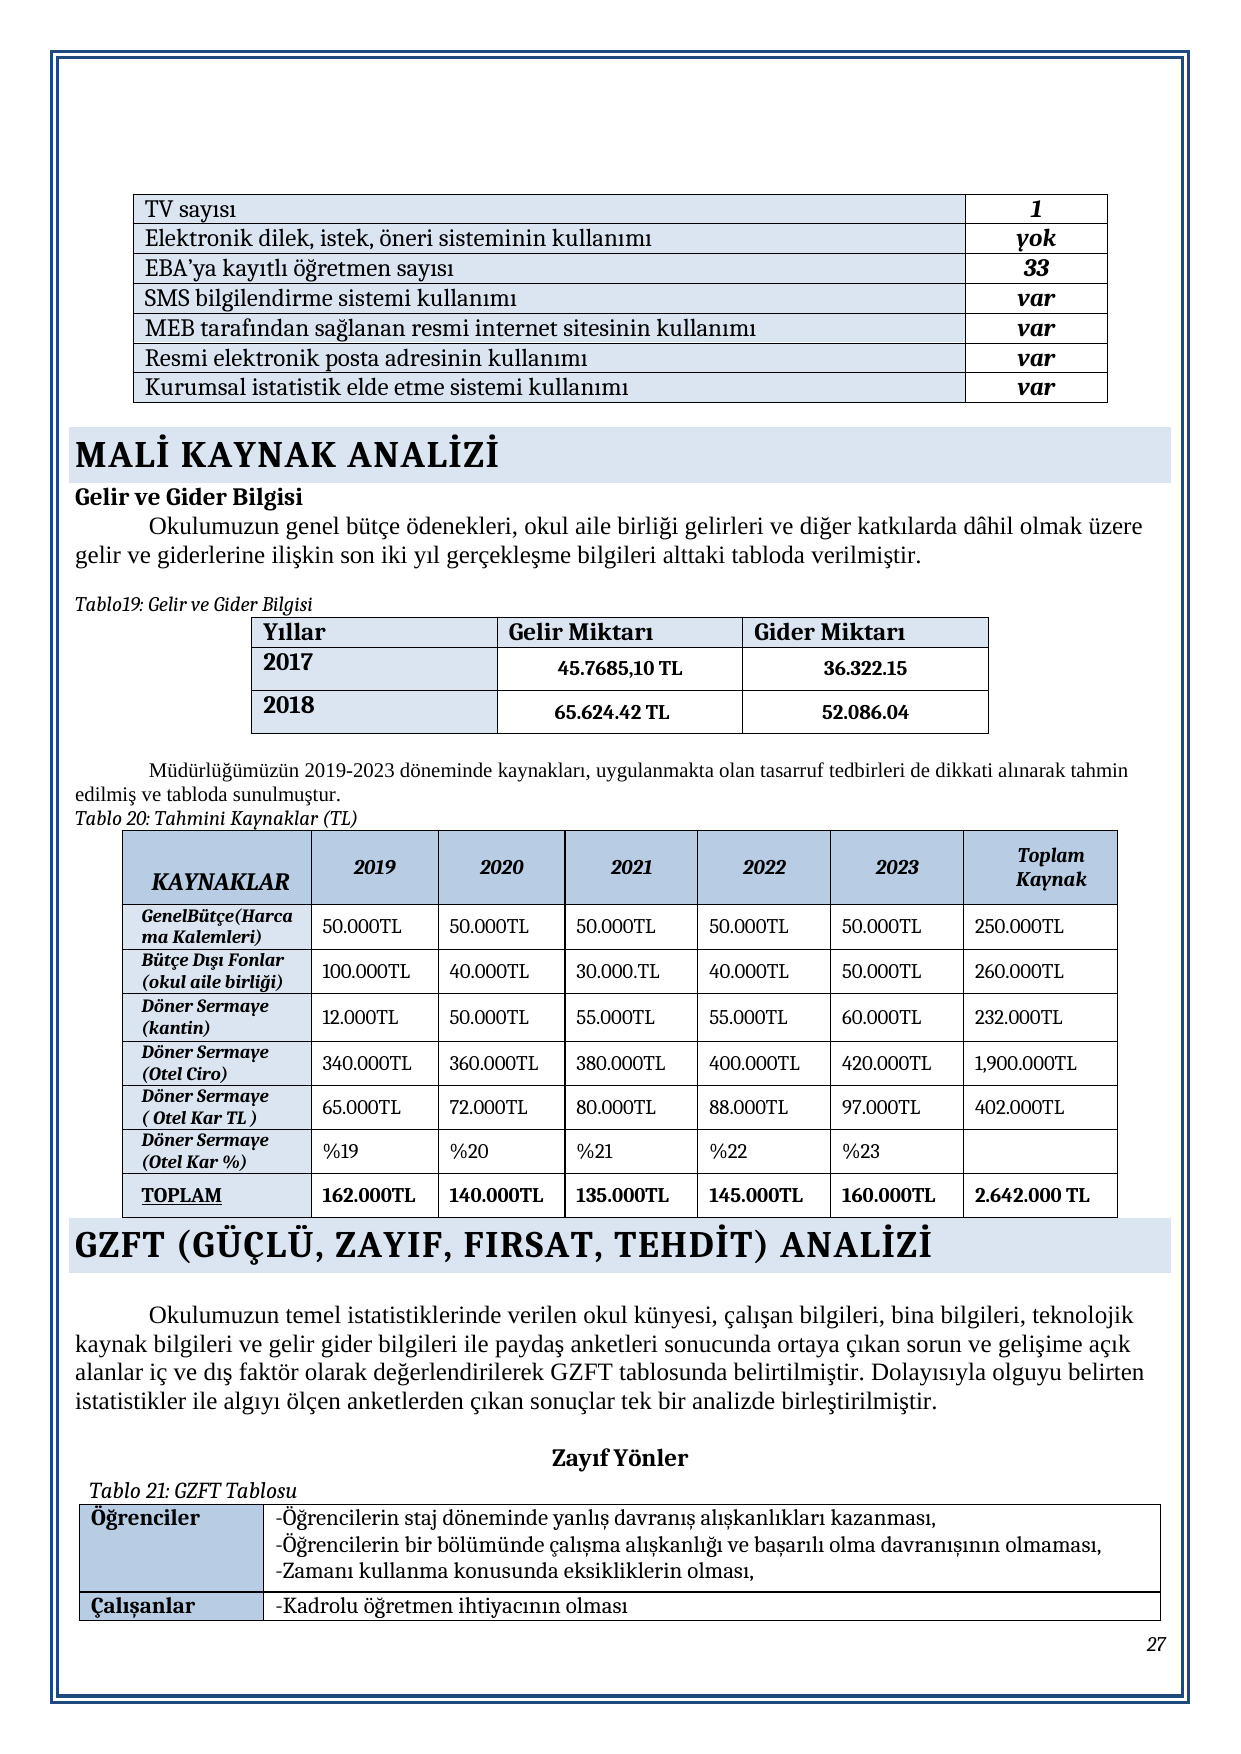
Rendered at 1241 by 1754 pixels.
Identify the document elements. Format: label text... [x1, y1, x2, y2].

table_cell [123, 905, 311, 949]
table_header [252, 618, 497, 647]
text Zayıf Yönler [75, 1444, 1165, 1472]
text Gelir ve Gider Bilgisi [75, 483, 1165, 511]
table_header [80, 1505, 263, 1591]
text Tablo 20: Tahmini Kaynaklar (TL) [75, 806, 1165, 830]
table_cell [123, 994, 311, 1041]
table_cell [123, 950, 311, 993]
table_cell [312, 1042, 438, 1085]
text Tablo19: Gelir ve Gider Bilgisi [75, 593, 1165, 617]
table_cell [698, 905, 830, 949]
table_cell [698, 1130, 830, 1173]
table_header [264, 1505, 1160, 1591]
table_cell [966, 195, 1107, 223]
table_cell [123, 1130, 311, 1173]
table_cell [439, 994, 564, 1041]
text Müdürlüğümüzün 2019-2023 döneminde kaynakları, uygulanmakta olan tasarruf tedbirleri de dikkati alınarak tahmin edilmiş ve tabloda sunulmuştur. [75, 758, 1165, 806]
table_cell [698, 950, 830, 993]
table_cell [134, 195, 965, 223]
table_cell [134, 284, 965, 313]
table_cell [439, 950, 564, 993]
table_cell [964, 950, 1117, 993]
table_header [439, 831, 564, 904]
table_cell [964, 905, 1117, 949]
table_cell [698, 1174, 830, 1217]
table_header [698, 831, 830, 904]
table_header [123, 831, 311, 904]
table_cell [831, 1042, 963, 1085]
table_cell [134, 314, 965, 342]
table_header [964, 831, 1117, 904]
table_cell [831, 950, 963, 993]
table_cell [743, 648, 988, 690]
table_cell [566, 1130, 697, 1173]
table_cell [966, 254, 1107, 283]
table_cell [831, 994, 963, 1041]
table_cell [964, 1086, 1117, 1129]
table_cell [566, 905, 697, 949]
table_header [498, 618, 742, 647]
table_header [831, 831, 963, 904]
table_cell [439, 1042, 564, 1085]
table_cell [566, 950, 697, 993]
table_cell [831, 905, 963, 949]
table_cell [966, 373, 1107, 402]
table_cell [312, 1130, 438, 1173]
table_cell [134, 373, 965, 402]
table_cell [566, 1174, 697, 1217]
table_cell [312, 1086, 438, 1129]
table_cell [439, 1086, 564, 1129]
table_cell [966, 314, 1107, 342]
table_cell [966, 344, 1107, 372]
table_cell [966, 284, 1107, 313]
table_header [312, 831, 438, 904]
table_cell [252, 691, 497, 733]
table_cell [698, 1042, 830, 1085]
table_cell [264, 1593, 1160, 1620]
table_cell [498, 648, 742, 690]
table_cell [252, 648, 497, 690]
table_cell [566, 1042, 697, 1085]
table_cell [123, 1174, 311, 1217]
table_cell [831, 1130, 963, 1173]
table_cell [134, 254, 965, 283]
subtitle GZFT (Güçlü, Zayıf, Fırsat, Tehdit) Analizi [75, 1224, 1165, 1267]
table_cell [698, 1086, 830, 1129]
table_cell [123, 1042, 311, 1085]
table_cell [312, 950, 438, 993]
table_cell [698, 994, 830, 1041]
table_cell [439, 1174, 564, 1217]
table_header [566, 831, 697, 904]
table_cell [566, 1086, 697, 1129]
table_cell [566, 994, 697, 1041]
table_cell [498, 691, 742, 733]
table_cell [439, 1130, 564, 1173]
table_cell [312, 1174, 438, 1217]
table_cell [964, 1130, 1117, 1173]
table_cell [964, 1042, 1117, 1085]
text Tablo 21: GZFT Tablosu [89, 1478, 1165, 1504]
text Okulumuzun genel bütçe ödenekleri, okul aile birliği gelirleri ve diğer katkılarda dâhil olmak üzere gelir ve giderlerine ilişkin son iki yıl gerçekleşme bilgileri alttaki tabloda verilmiştir. [75, 511, 1165, 569]
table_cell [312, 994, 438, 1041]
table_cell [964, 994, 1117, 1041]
text Okulumuzun temel istatistiklerinde verilen okul künyesi, çalışan bilgileri, bina bilgileri, teknolojik kaynak bilgileri ve gelir gider bilgileri ile paydaş anketleri sonucunda ortaya çıkan sorun ve gelişime açık alanlar iç ve dış faktör olarak değerlendirilerek GZFT tablosunda belirtilmiştir. Dolayısıyla olguyu belirten istatistikler ile algıyı ölçen anketlerden çıkan sonuçlar tek bir analizde birleştirilmiştir. [75, 1300, 1165, 1415]
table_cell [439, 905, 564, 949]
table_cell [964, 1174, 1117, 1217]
subtitle Mali Kaynak Analizi [75, 433, 1165, 476]
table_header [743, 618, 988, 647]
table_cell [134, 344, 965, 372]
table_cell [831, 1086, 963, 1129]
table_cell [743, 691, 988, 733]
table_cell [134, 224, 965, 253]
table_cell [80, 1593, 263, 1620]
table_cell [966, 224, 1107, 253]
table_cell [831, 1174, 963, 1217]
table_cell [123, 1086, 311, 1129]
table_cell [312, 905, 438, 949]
